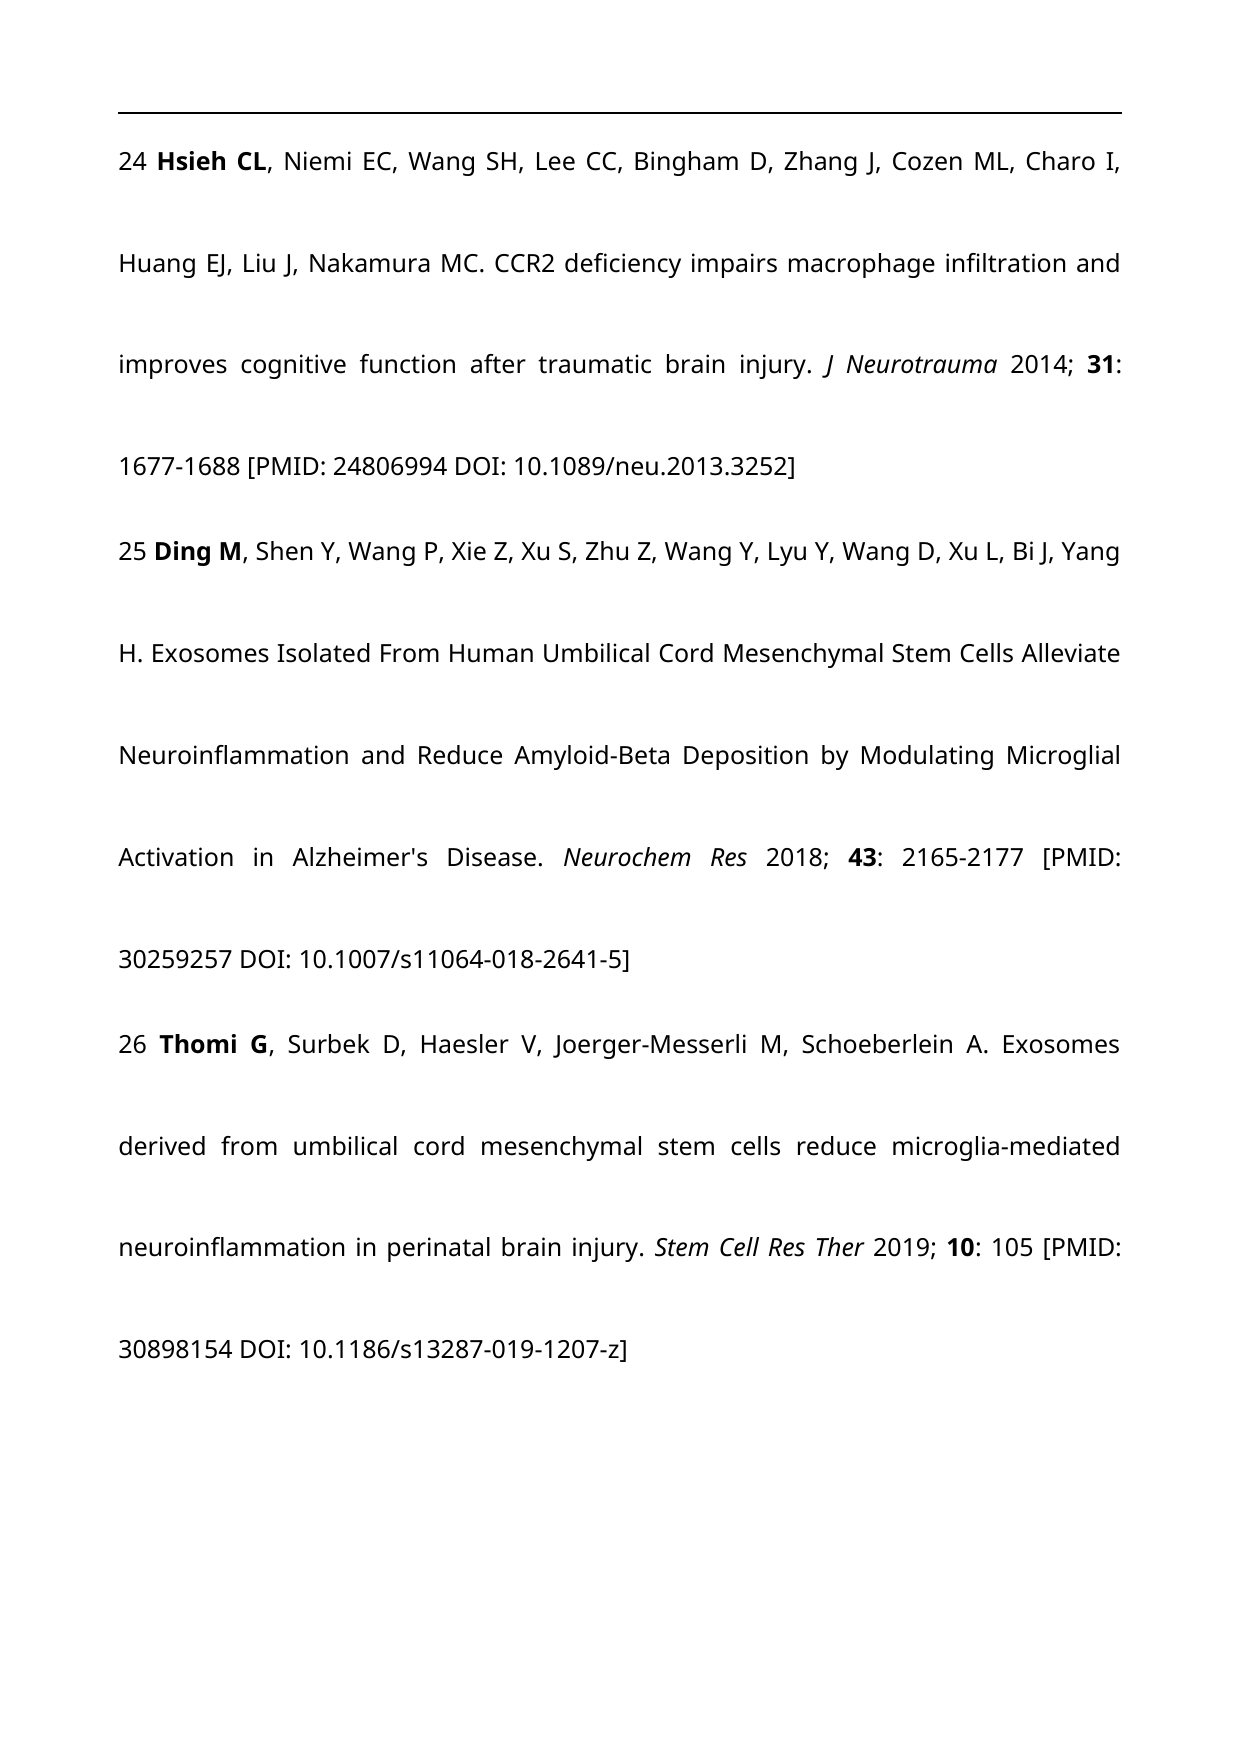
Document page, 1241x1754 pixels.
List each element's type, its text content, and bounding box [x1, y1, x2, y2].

text 25 Ding M, Shen Y, Wang P, Xie Z, Xu S, Zhu Z, Wang Y, Lyu Y, Wang D, Xu L, Bi J, Yang H. Exosomes Isolated From Human Umbilical Cord Mesenchymal Stem Cells Alleviate Neuroinflammation and Reduce Amyloid-Beta Deposition by Modulating Microglial Activation in Alzheimer's Disease. Neurochem Res 2018; 43: 2165-2177 [PMID: 30259257 DOI: 10.1007/s11064-018-2641-5] [118, 517, 1122, 992]
text 26 Thomi G, Surbek D, Haesler V, Joerger-Messerli M, Schoeberlein A. Exosomes derived from umbilical cord mesenchymal stem cells reduce microglia-mediated neuroinflammation in perinatal brain injury. Stem Cell Res Ther 2019; 10: 105 [PMID: 30898154 DOI: 10.1186/s13287-019-1207-z] [118, 1009, 1122, 1383]
text 24 Hsieh CL, Niemi EC, Wang SH, Lee CC, Bingham D, Zhang J, Cozen ML, Charo I, Huang EJ, Liu J, Nakamura MC. CCR2 deficiency impairs macrophage infiltration and improves cognitive function after traumatic brain injury. J Neurotrauma 2014; 31: 1677-1688 [PMID: 24806994 DOI: 10.1089/neu.2013.3252] [118, 126, 1122, 500]
